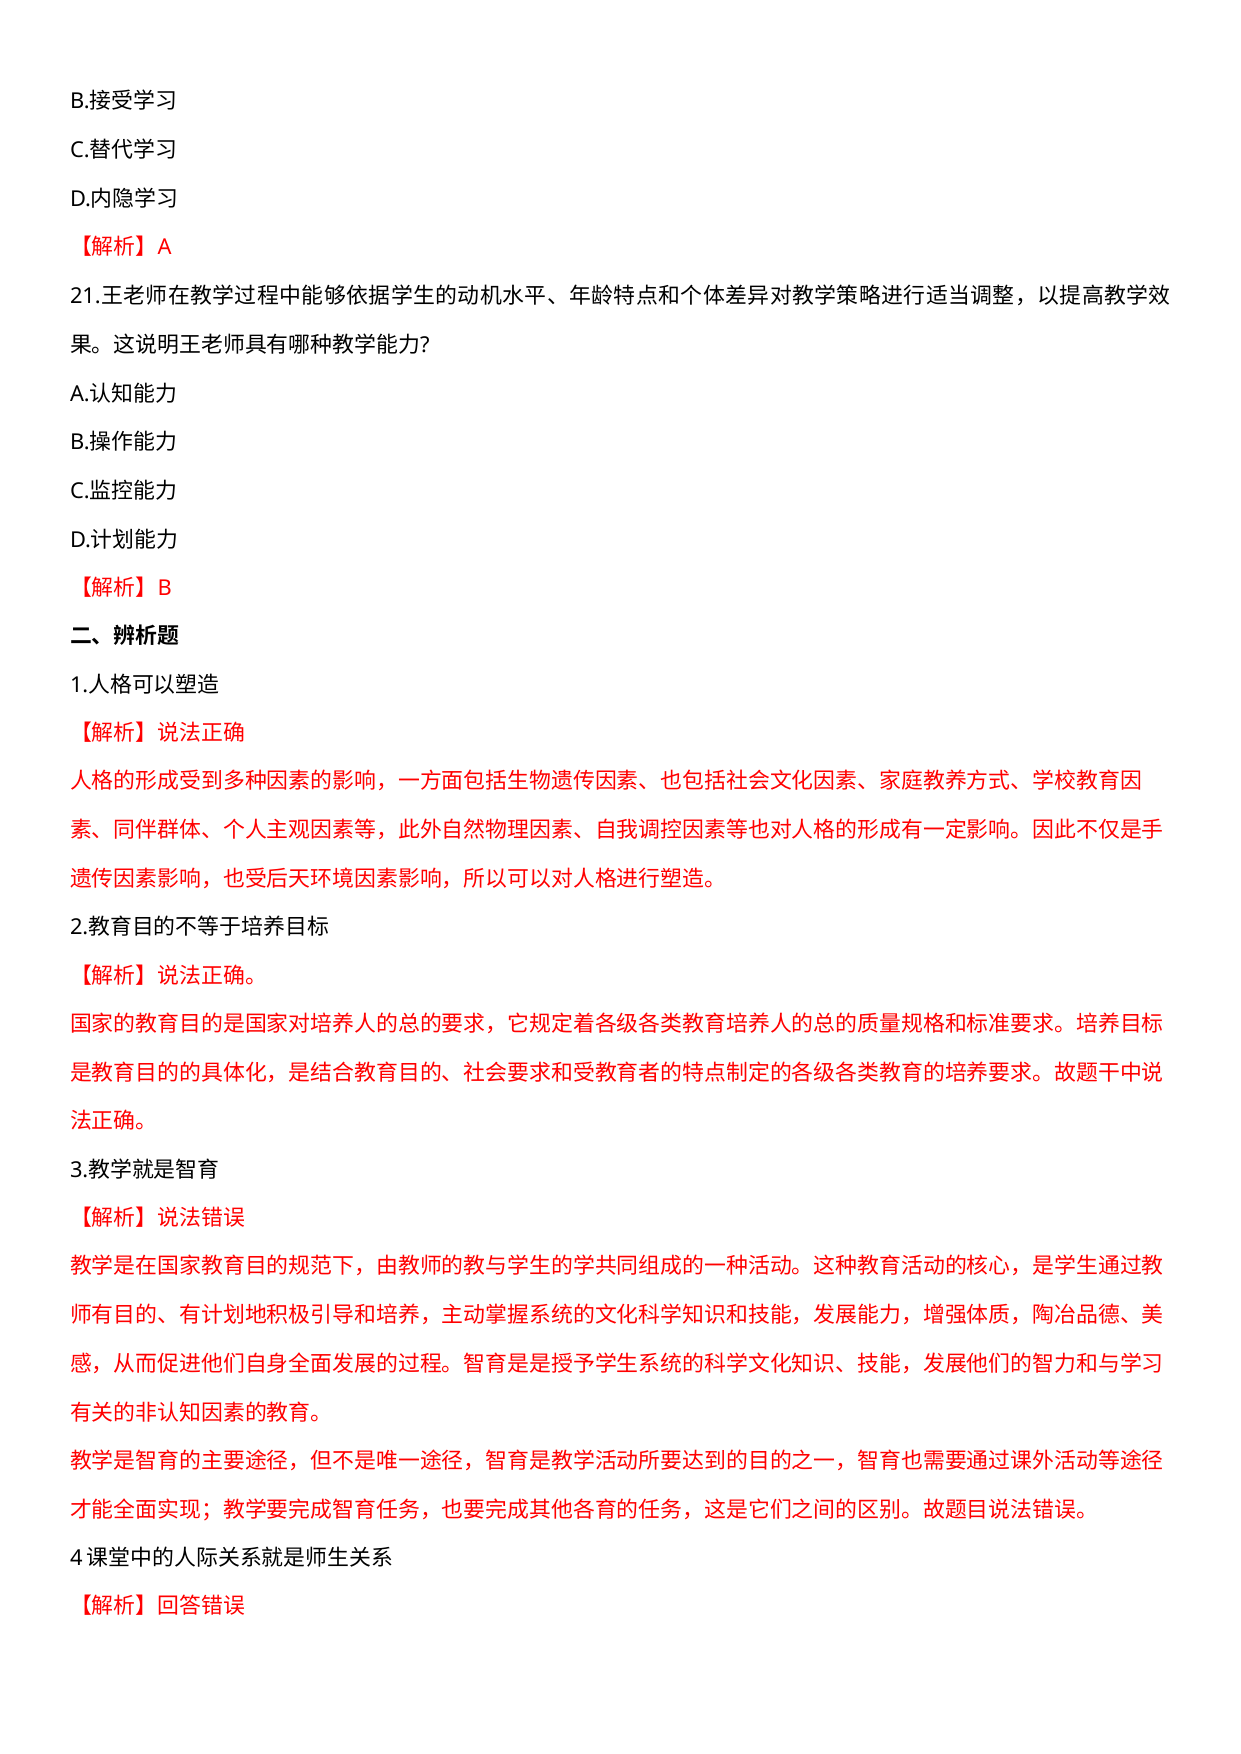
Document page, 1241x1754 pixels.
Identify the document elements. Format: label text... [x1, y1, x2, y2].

text 【解析】说法正确 [70, 715, 1171, 747]
text 【解析】A 21.王老师在教学过程中能够依据学生的动机水平、年龄特点和个体差异对教学策略进行适当调整，以提高教学效果。这说明王老师具有哪种教学能力? A.认知能力 B.操作能力 C.监控能力 D.计划能力 [70, 229, 1171, 554]
text 教学是在国家教育目的规范下，由教师的教与学生的学共同组成的一种活动。这种教育活动的核心，是学生通过教师有目的、有计划地积极引导和培养，主动掌握系统的文化科学知识和技能，发展能力，增强体质，陶冶品德、美感，从而促进他们自身全面发展的过程。智育是是授予学生系统的科学文化知识、技能，发展他们的智力和与学习有关的非认知因素的教育。 [70, 1248, 1171, 1427]
text 【解析】说法错误 [70, 1200, 1171, 1232]
text 【解析】说法正确。 [70, 957, 1171, 990]
text 人格的形成受到多种因素的影响，一方面包括生物遗传因素、也包括社会文化因素、家庭教养方式、学校教育因素、同伴群体、个人主观因素等，此外自然物理因素、自我调控因素等也对人格的形成有一定影响。因此不仅是手遗传因素影响，也受后天环境因素影响，所以可以对人格进行塑造。 [70, 763, 1171, 893]
text 二、辨析题 [70, 618, 1171, 651]
text 教学是智育的主要途径，但不是唯一途径，智育是教学活动所要达到的目的之一，智育也需要通过课外活动等途径才能全面实现；教学要完成智育任务，也要完成其他各育的任务，这是它们之间的区别。故题目说法错误。 [70, 1443, 1171, 1524]
text 2.教育目的不等于培养目标 [70, 909, 1171, 941]
text 【解析】B [70, 570, 1171, 602]
text 1.人格可以塑造 [70, 666, 1171, 699]
text 4课堂中的人际关系就是师生关系 [70, 1540, 1171, 1572]
text 【解析】回答错误 [70, 1588, 1171, 1621]
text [70, 83, 1171, 213]
text 国家的教育目的是国家对培养人的总的要求，它规定着各级各类教育培养人的总的质量规格和标准要求。培养目标是教育目的的具体化，是结合教育目的、社会要求和受教育者的特点制定的各级各类教育的培养要求。故题干中说法正确。 [70, 1006, 1171, 1136]
text 3.教学就是智育 [70, 1151, 1171, 1184]
